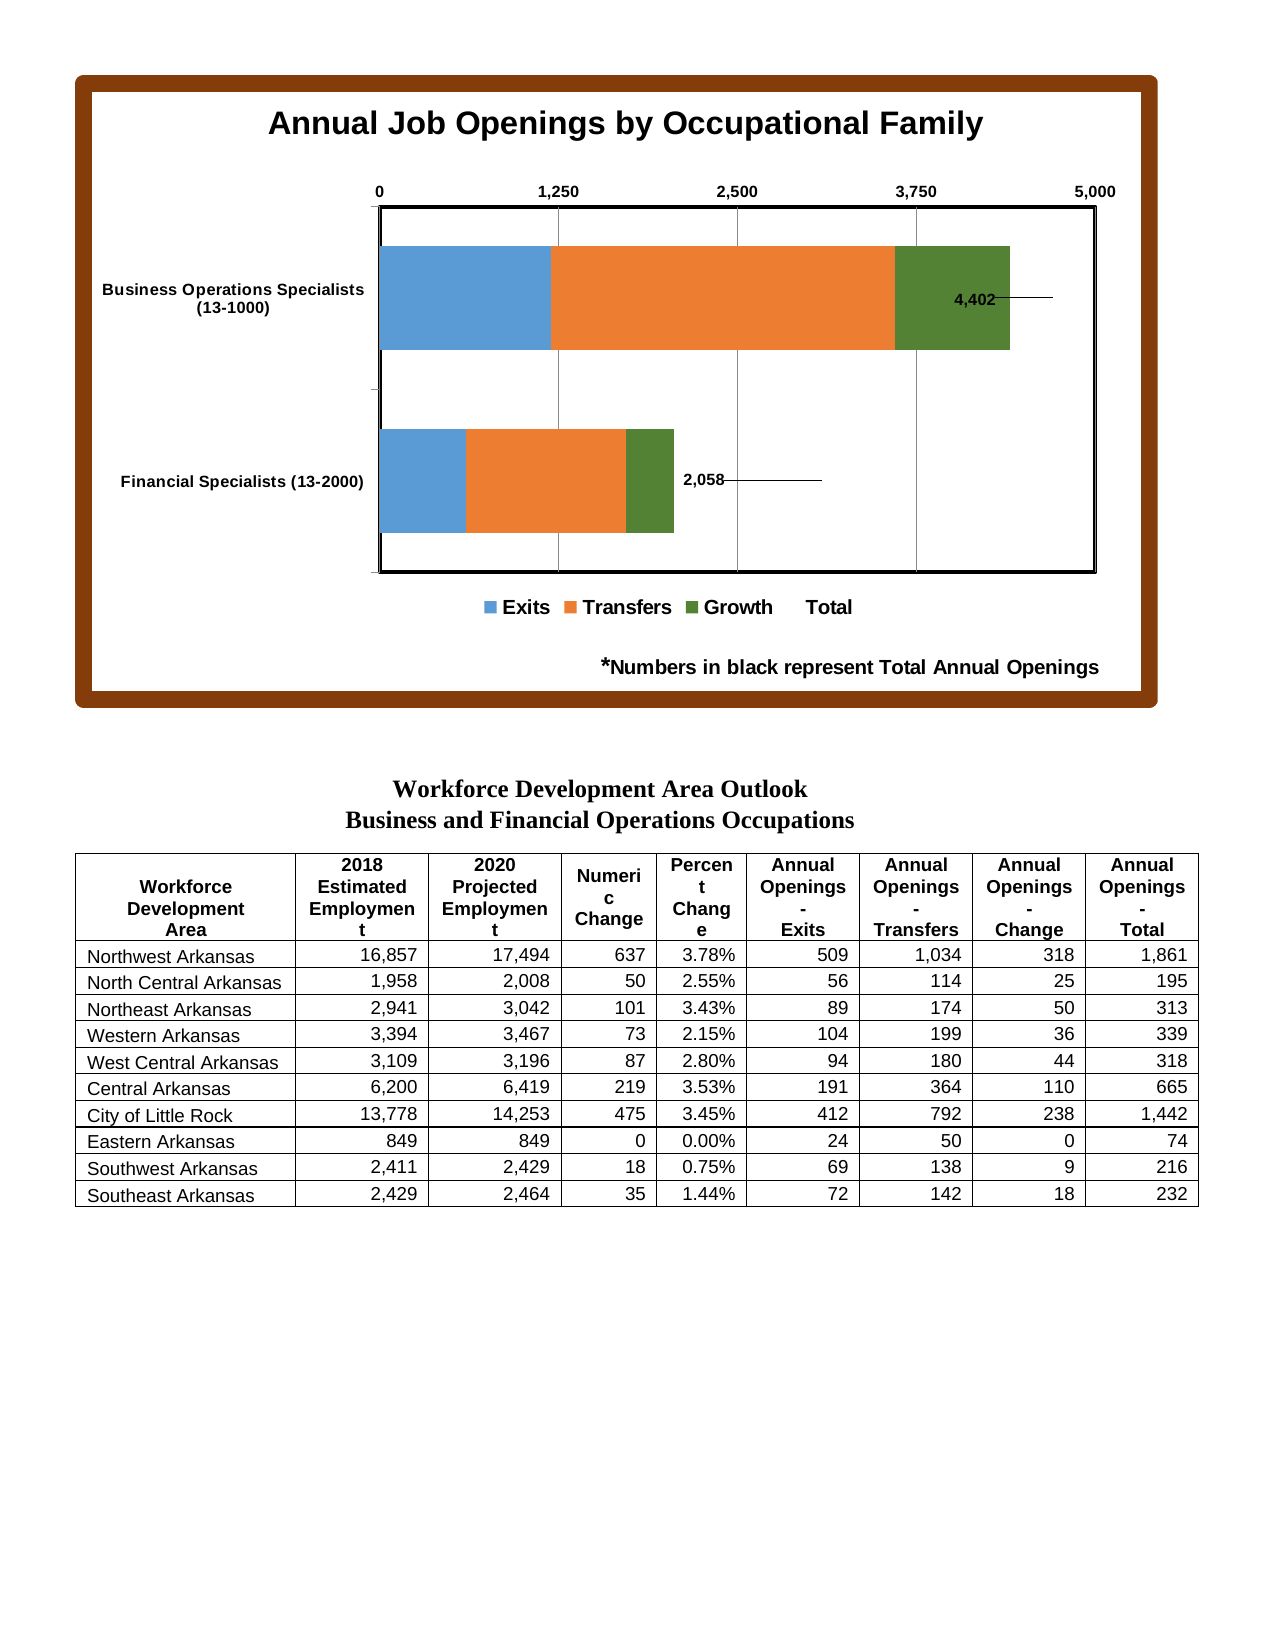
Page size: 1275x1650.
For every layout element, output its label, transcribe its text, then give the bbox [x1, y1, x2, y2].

table_cell 104 [747, 1021, 859, 1047]
table_cell West Central Arkansas [76, 1048, 295, 1073]
table_cell 339 [1086, 1021, 1198, 1047]
table_cell 3.45% [657, 1101, 746, 1126]
table_cell 0 [973, 1128, 1085, 1153]
table_header Numeric Change [562, 854, 656, 940]
table_header Annual Openings- Total [1086, 854, 1198, 940]
table_cell 138 [860, 1154, 972, 1179]
table_cell 13,778 [296, 1101, 428, 1126]
table_cell 73 [562, 1021, 656, 1047]
table_header 2020 Projected Employment [429, 854, 561, 940]
table_cell 44 [973, 1048, 1085, 1073]
table_cell 2,429 [296, 1181, 428, 1206]
table_cell 0.75% [657, 1154, 746, 1179]
table_cell 1,861 [1086, 941, 1198, 967]
table_cell 509 [747, 941, 859, 967]
table_cell 17,494 [429, 941, 561, 967]
table_cell 16,857 [296, 941, 428, 967]
table_cell 14,253 [429, 1101, 561, 1126]
table_cell Central Arkansas [76, 1074, 295, 1100]
table_cell 199 [860, 1021, 972, 1047]
table_cell 6,419 [429, 1074, 561, 1100]
table_cell 2,411 [296, 1154, 428, 1179]
table_cell 56 [747, 968, 859, 993]
table_header Workforce Development Area [76, 854, 295, 940]
table_cell 195 [1086, 968, 1198, 993]
table_cell 24 [747, 1128, 859, 1153]
table_cell 475 [562, 1101, 656, 1126]
table_cell 1,442 [1086, 1101, 1198, 1126]
table_cell 238 [973, 1101, 1085, 1126]
table_cell North Central Arkansas [76, 968, 295, 993]
table_cell Eastern Arkansas [76, 1128, 295, 1153]
table_cell 25 [973, 968, 1085, 993]
table_cell 2,429 [429, 1154, 561, 1179]
table_cell Southeast Arkansas [76, 1181, 295, 1206]
table_cell 2,464 [429, 1181, 561, 1206]
table_cell 87 [562, 1048, 656, 1073]
table_cell 191 [747, 1074, 859, 1100]
table_cell 412 [747, 1101, 859, 1126]
table_header 2018 Estimated Employment [296, 854, 428, 940]
table_header Annual Openings- Transfers [860, 854, 972, 940]
table_cell 3,467 [429, 1021, 561, 1047]
table_cell Western Arkansas [76, 1021, 295, 1047]
table_cell 216 [1086, 1154, 1198, 1179]
table_cell 0.00% [657, 1128, 746, 1153]
table_cell 72 [747, 1181, 859, 1206]
table_cell 1,034 [860, 941, 972, 967]
table_cell 0 [562, 1128, 656, 1153]
table_cell 2.55% [657, 968, 746, 993]
table_cell 792 [860, 1101, 972, 1126]
table_cell 1,958 [296, 968, 428, 993]
table_header Percent Change [657, 854, 746, 940]
table_cell 180 [860, 1048, 972, 1073]
table_cell 2,008 [429, 968, 561, 993]
table_cell 36 [973, 1021, 1085, 1047]
table_cell Northeast Arkansas [76, 995, 295, 1020]
table_cell 94 [747, 1048, 859, 1073]
table_cell 2.15% [657, 1021, 746, 1047]
table_cell 665 [1086, 1074, 1198, 1100]
table_cell 637 [562, 941, 656, 967]
table_cell 74 [1086, 1128, 1198, 1153]
text Workforce Development Area Outlook Business and Financial Operations Occupations [75, 774, 1125, 834]
table_cell 50 [860, 1128, 972, 1153]
table_cell 6,200 [296, 1074, 428, 1100]
table_cell 3,196 [429, 1048, 561, 1073]
table_cell 3.43% [657, 995, 746, 1020]
table_cell 114 [860, 968, 972, 993]
table_cell 18 [973, 1181, 1085, 1206]
table_cell 849 [429, 1128, 561, 1153]
table_cell 142 [860, 1181, 972, 1206]
table_cell Southwest Arkansas [76, 1154, 295, 1179]
table_cell 3,109 [296, 1048, 428, 1073]
table_cell 89 [747, 995, 859, 1020]
table_cell Northwest Arkansas [76, 941, 295, 967]
table_cell 2,941 [296, 995, 428, 1020]
table_cell 3,394 [296, 1021, 428, 1047]
table_cell 35 [562, 1181, 656, 1206]
table_cell 2.80% [657, 1048, 746, 1073]
table_cell 50 [562, 968, 656, 993]
table_cell 232 [1086, 1181, 1198, 1206]
table_cell 318 [973, 941, 1085, 967]
table_cell 3.53% [657, 1074, 746, 1100]
table_cell 69 [747, 1154, 859, 1179]
table_cell 1.44% [657, 1181, 746, 1206]
table_cell 174 [860, 995, 972, 1020]
table_cell City of Little Rock [76, 1101, 295, 1126]
table_cell 849 [296, 1128, 428, 1153]
table_cell 313 [1086, 995, 1198, 1020]
table_cell 364 [860, 1074, 972, 1100]
table_cell 50 [973, 995, 1085, 1020]
table_cell 101 [562, 995, 656, 1020]
table_cell 219 [562, 1074, 656, 1100]
table_cell 3,042 [429, 995, 561, 1020]
table_cell 318 [1086, 1048, 1198, 1073]
table_header Annual Openings- Change [973, 854, 1085, 940]
table_cell 18 [562, 1154, 656, 1179]
table_cell 110 [973, 1074, 1085, 1100]
table_header Annual Openings- Exits [747, 854, 859, 940]
table_cell 3.78% [657, 941, 746, 967]
table_cell 9 [973, 1154, 1085, 1179]
